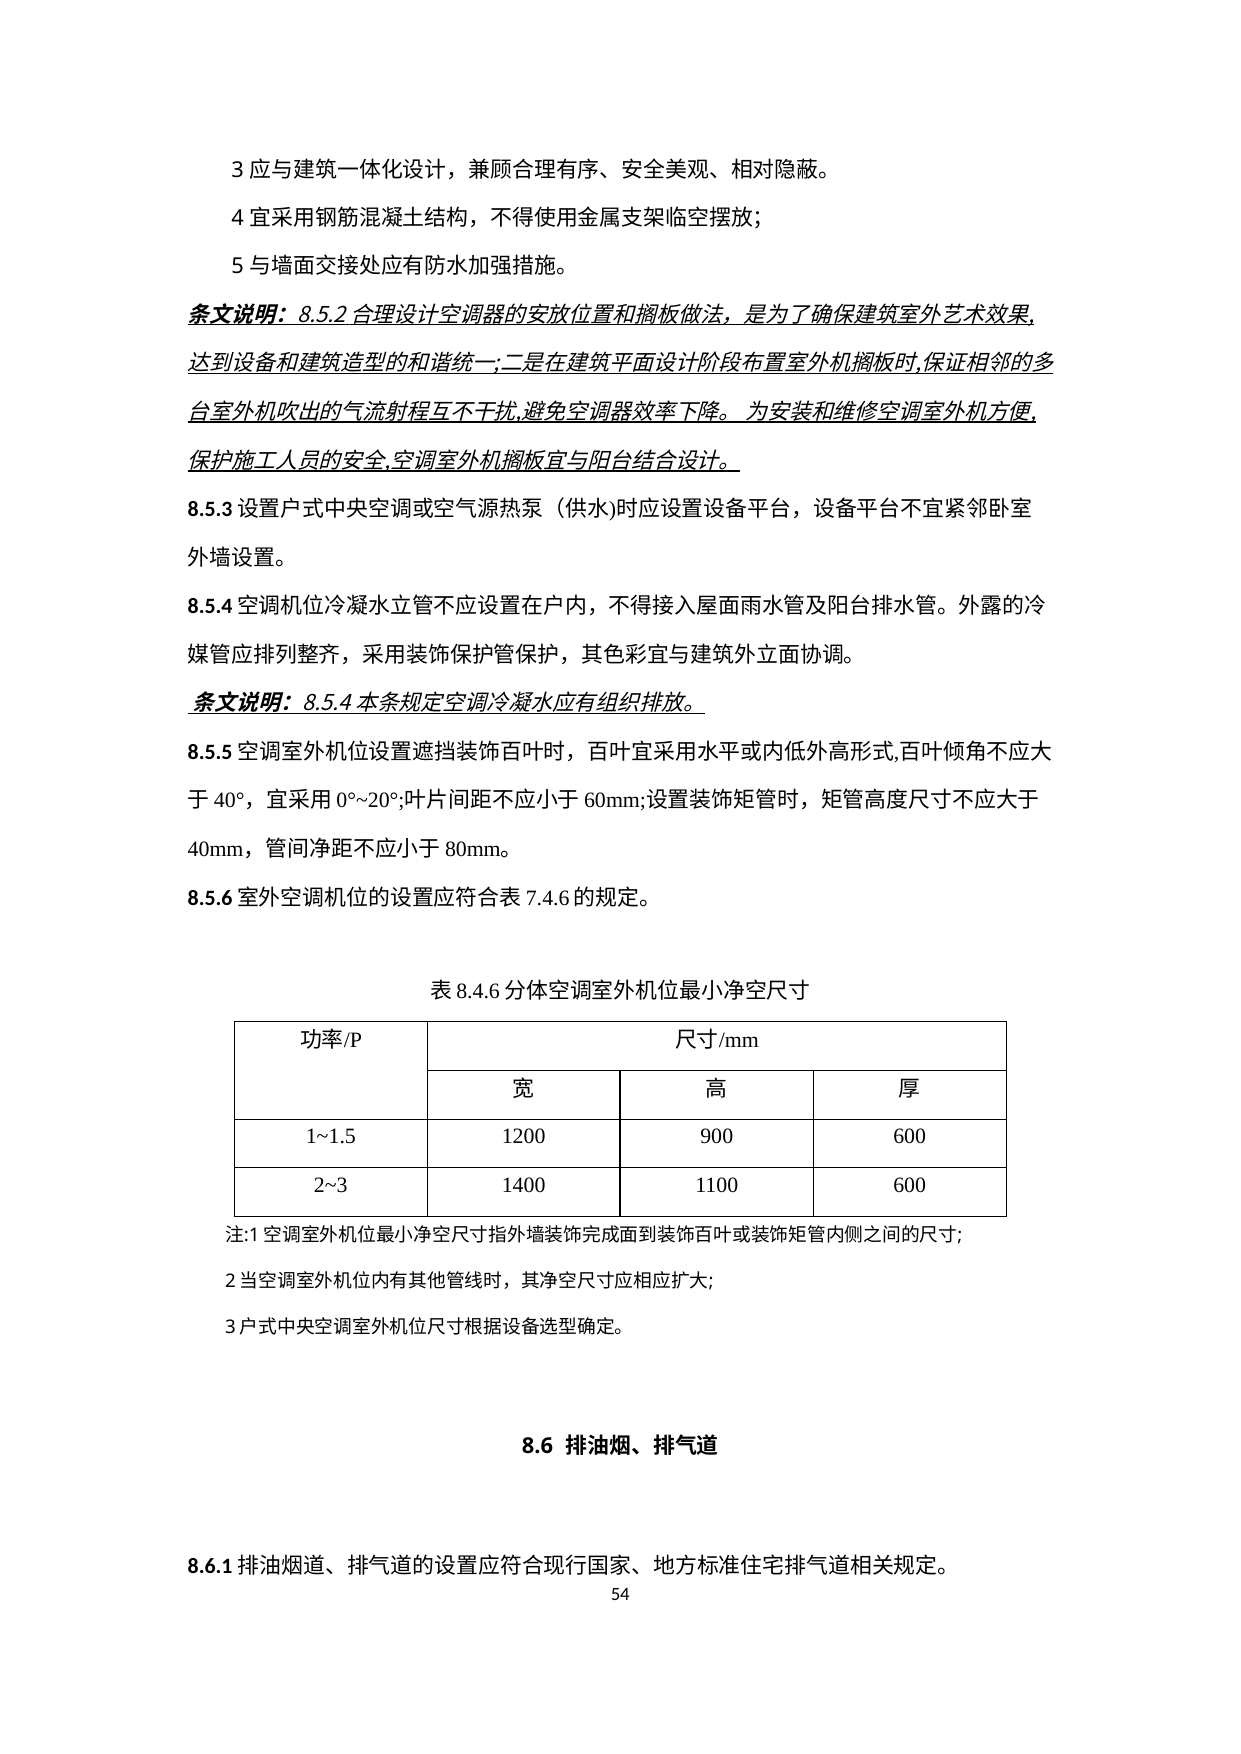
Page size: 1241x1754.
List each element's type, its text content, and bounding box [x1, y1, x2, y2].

text 5 与墙面交接处应有防水加强措施。 [187, 248, 1053, 280]
text 8.5.4空调机位冷凝水立管不应设置在户内，不得接入屋面雨水管及阳台排水管。外露的冷媒管应排列整齐，采用装饰保护管保护，其色彩宜与建筑外立面协调。 [187, 588, 1053, 669]
text 表8.4.6分体空调室外机位最小净空尺寸 [187, 973, 1053, 1005]
table_cell 1100 [621, 1168, 813, 1216]
text 条文说明：8.5.2合理设计空调器的安放位置和搁板做法，是为了确保建筑室外艺术效果,达到设备和建筑造型的和谐统一;二是在建筑平面设计阶段布置室外机搁板时,保证相邻的多台室外机吹出的气流射程互不干扰,避免空调器效率下降。 为安装和维修空调室外机方便,保护施工人员的安全,空调室外机搁板宜与阳台结合设计。 [187, 296, 1053, 373]
table_cell 1400 [428, 1168, 619, 1216]
table_cell 600 [814, 1168, 1006, 1216]
table_cell 600 [814, 1120, 1006, 1167]
text 8.5.6室外空调机位的设置应符合表7.4.6的规定。 [187, 879, 1053, 912]
text 条文说明：8.5.2合理设计空调器的安放位置和搁板做法，是为了确保建筑室外艺术效果,达到设备和建筑造型的和谐统一;二是在建筑平面设计阶段布置室外机搁板时,保证相邻的多台室外机吹出的气流射程互不干扰,避免空调器效率下降。 为安装和维修空调室外机方便,保护施工人员的安全,空调室外机搁板宜与阳台结合设计。 [187, 374, 1053, 475]
table_cell 1~1.5 [235, 1120, 427, 1167]
table_cell 1200 [428, 1120, 619, 1167]
text 8.5.5 空调室外机位设置遮挡装饰百叶时，百叶宜采用水平或内低外高形式,百叶倾角不应大于40°，宜采用0°~20°;叶片间距不应小于60mm;设置装饰矩管时，矩管高度尺寸不应大于40mm，管间净距不应小于80mm。 [187, 733, 1053, 863]
text 4 宜采用钢筋混凝土结构，不得使用金属支架临空摆放； [187, 199, 1053, 232]
text 2当空调室外机位内有其他管线时，其净空尺寸应相应扩大; [187, 1263, 1053, 1296]
subtitle 排油烟、排气道 [187, 1427, 1053, 1460]
text 8.6.1 排油烟道、排气道的设置应符合现行国家、地方标准住宅排气道相关规定。 [187, 1548, 1053, 1580]
table_cell 宽 [428, 1071, 619, 1118]
table_header 尺寸/mm [428, 1022, 1006, 1070]
text 3户式中央空调室外机位尺寸根据设备选型确定。 [187, 1309, 1053, 1342]
text 3 应与建筑一体化设计，兼顾合理有序、安全美观、相对隐蔽。 [187, 151, 1053, 184]
table_cell 高 [621, 1071, 813, 1118]
text 8.5.3设置户式中央空调或空气源热泵（供水)时应设置设备平台，设备平台不宜紧邻卧室外墙设置。 [187, 491, 1053, 572]
text 注:1空调室外机位最小净空尺寸指外墙装饰完成面到装饰百叶或装饰矩管内侧之间的尺寸; [187, 1217, 1053, 1249]
table_header 功率/P [235, 1022, 427, 1118]
table_cell 厚 [814, 1071, 1006, 1118]
table_cell 2~3 [235, 1168, 427, 1216]
table_cell 900 [621, 1120, 813, 1167]
text 条文说明：8.5.4本条规定空调冷凝水应有组织排放。 [187, 685, 1053, 717]
